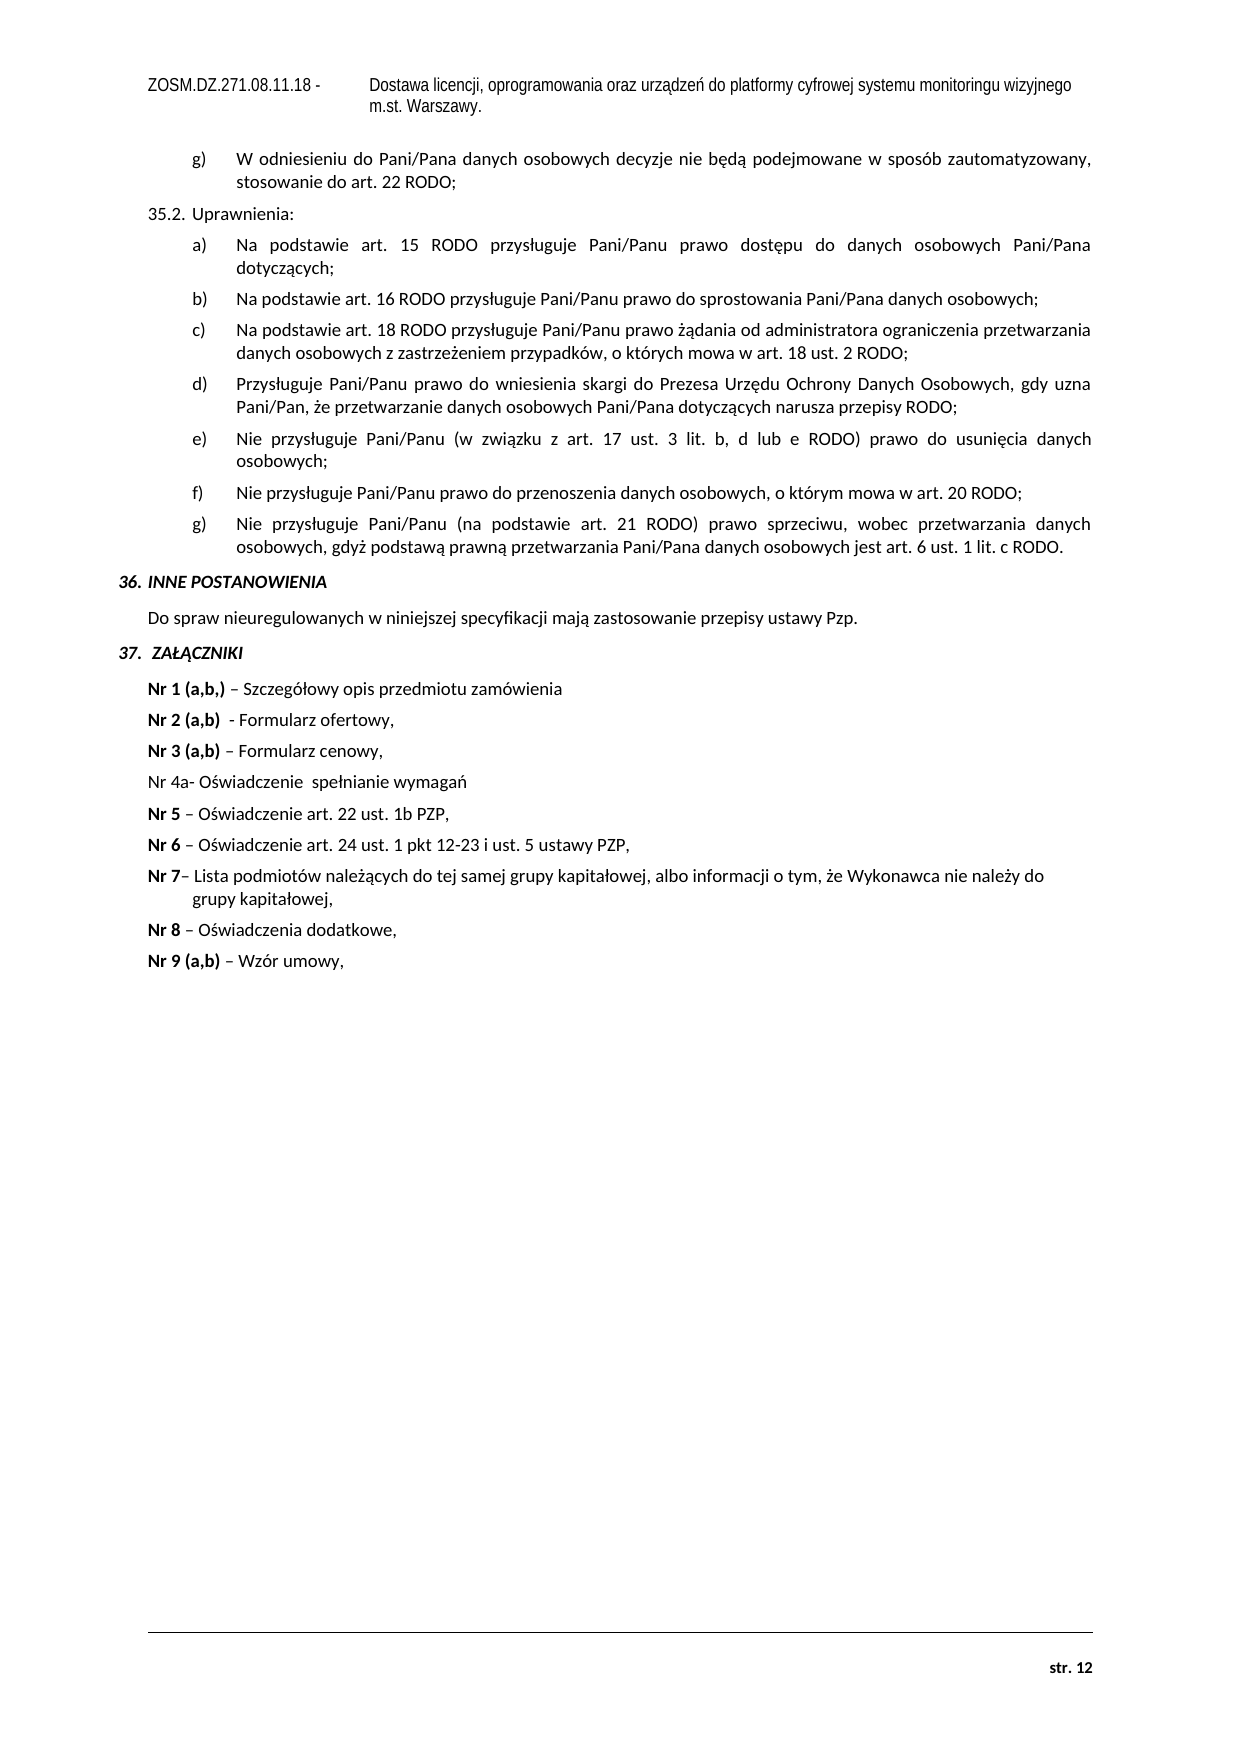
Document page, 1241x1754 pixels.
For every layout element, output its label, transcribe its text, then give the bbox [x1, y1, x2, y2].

list W odniesieniu do Pani/Pana danych osobowych decyzje nie będą podejmowane w sposób zautomatyzowany, stosowanie do art. 22 RODO; [192, 148, 1093, 193]
list Nie przysługuje Pani/Panu prawo do przenoszenia danych osobowych, o którym mowa w art. 20 RODO; [192, 481, 1093, 504]
list Na podstawie art. 18 RODO przysługuje Pani/Panu prawo żądania od administratora ograniczenia przetwarzania danych osobowych z zastrzeżeniem przypadków, o których mowa w art. 18 ust. 2 RODO; [192, 318, 1093, 364]
text Nr 9 (a,b) – Wzór umowy, [148, 950, 1093, 973]
list Nie przysługuje Pani/Panu (w związku z art. 17 ust. 3 lit. b, d lub e RODO) prawo do usunięcia danych osobowych; [192, 427, 1093, 473]
list Nie przysługuje Pani/Panu (na podstawie art. 21 RODO) prawo sprzeciwu, wobec przetwarzania danych osobowych, gdyż podstawą prawną przetwarzania Pani/Pana danych osobowych jest art. 6 ust. 1 lit. c RODO. [192, 512, 1093, 558]
text Nr 2 (a,b) - Formularz ofertowy, [148, 708, 1093, 731]
list Na podstawie art. 15 RODO przysługuje Pani/Panu prawo dostępu do danych osobowych Pani/Pana dotyczących; [192, 233, 1093, 279]
list Przysługuje Pani/Panu prawo do wniesienia skargi do Prezesa Urzędu Ochrony Danych Osobowych, gdy uzna Pani/Pan, że przetwarzanie danych osobowych Pani/Pana dotyczących narusza przepisy RODO; [192, 373, 1093, 418]
text Nr 3 (a,b) – Formularz cenowy, [148, 739, 1093, 762]
text Nr 8 – Oświadczenia dodatkowe, [148, 918, 1093, 941]
text Nr 1 (a,b,) – Szczegółowy opis przedmiotu zamówienia [148, 677, 1093, 700]
text Do spraw nieuregulowanych w niniejszej specyfikacji mają zastosowanie przepisy ustawy Pzp. [148, 606, 1093, 629]
list INNE POSTANOWIENIA [118, 571, 1093, 593]
text Nr 4a- Oświadczenie spełnianie wymagań [148, 771, 1093, 793]
text Nr 5 – Oświadczenie art. 22 ust. 1b PZP, [148, 802, 1093, 825]
list Na podstawie art. 16 RODO przysługuje Pani/Panu prawo do sprostowania Pani/Pana danych osobowych; [192, 287, 1093, 310]
list Uprawnienia: [148, 202, 1093, 225]
text Nr 6 – Oświadczenie art. 24 ust. 1 pkt 12-23 i ust. 5 ustawy PZP, [148, 833, 1093, 856]
list ZAŁĄCZNIKI [118, 641, 1093, 664]
text Nr 7– Lista podmiotów należących do tej samej grupy kapitałowej, albo informacji o tym, że Wykonawca nie należy do grupy kapitałowej, [148, 864, 1093, 910]
